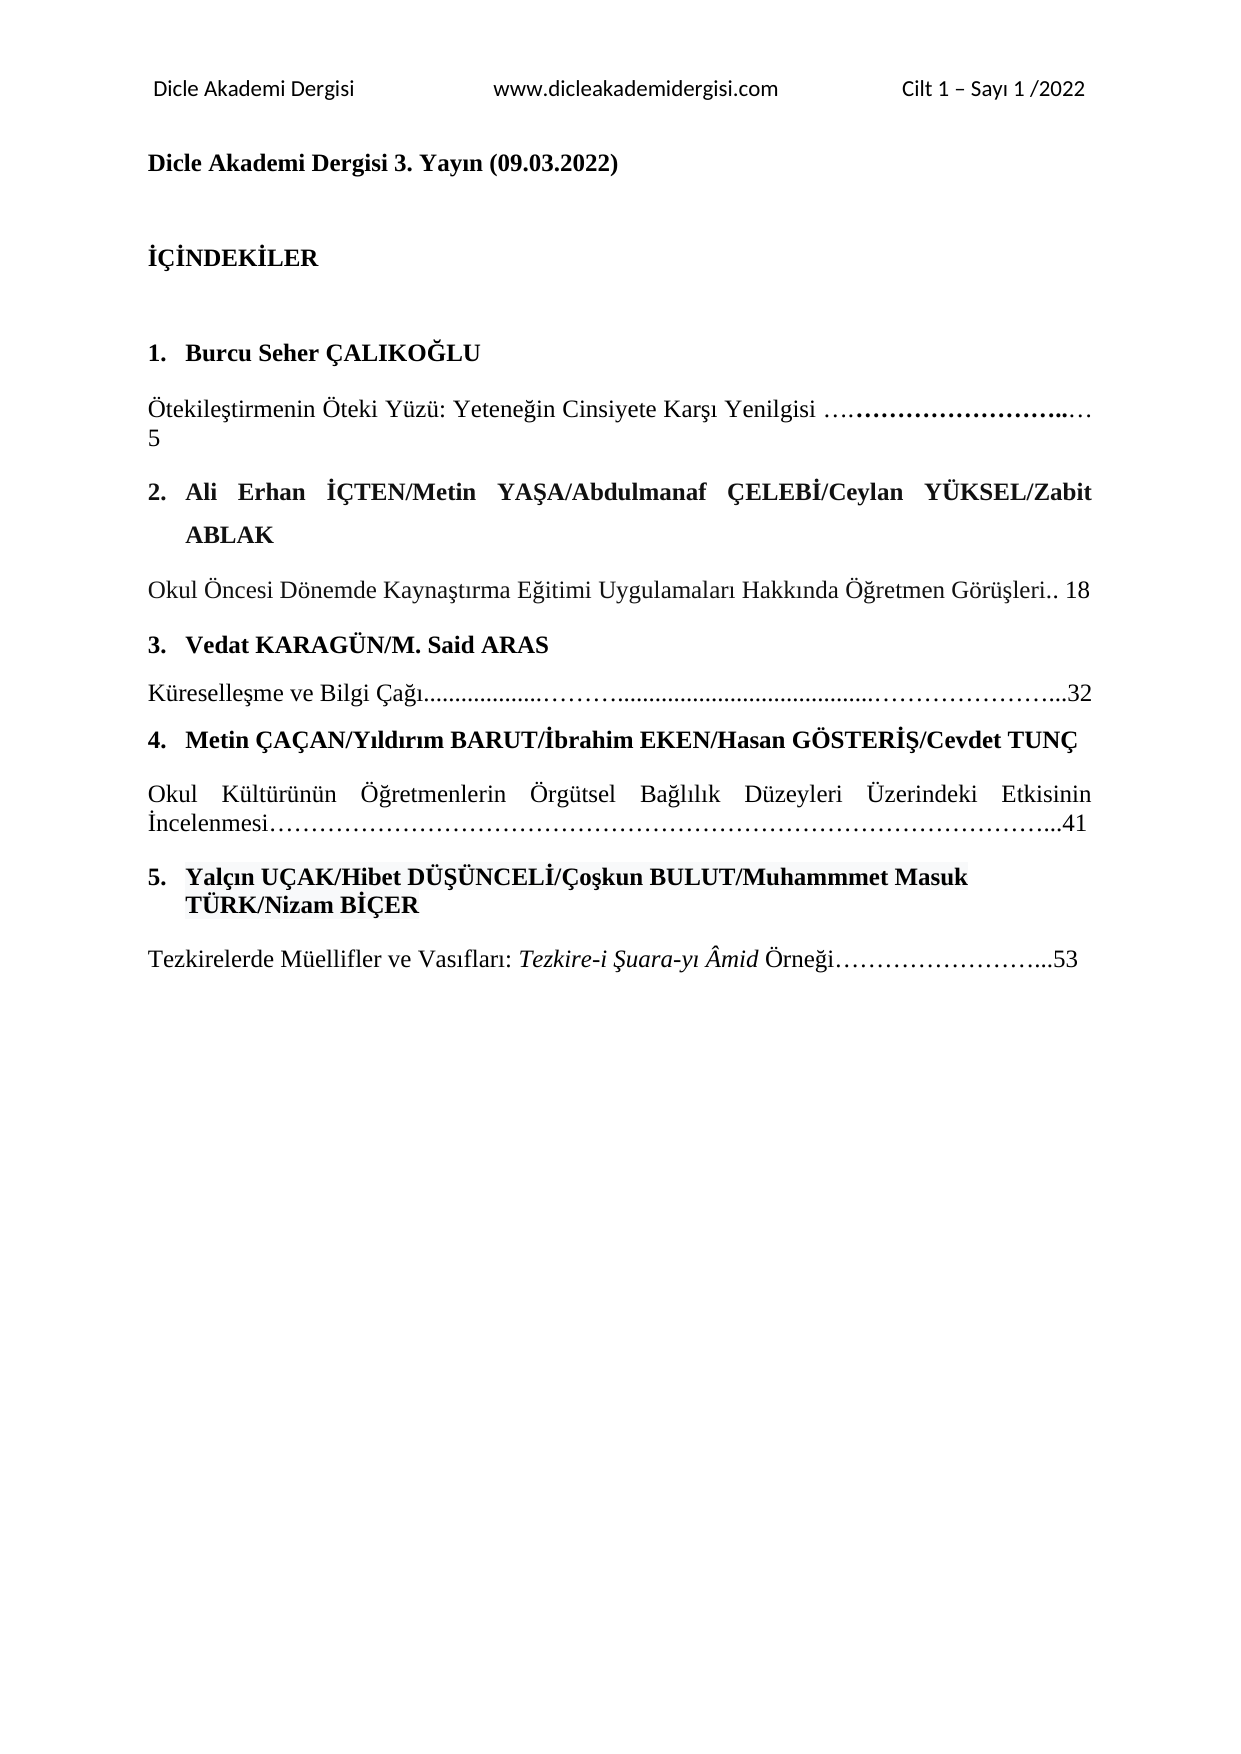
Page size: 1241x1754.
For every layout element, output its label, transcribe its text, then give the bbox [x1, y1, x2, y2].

list Burcu Seher ÇALIKOĞLU [148, 338, 1093, 367]
text Küreselleşme ve Bilgi Çağı...................……….........................................…………………...32 [148, 678, 1093, 706]
text Okul Öncesi Dönemde Kaynaştırma Eğitimi Uygulamaları Hakkında Öğretmen Görüşleri.. 18 [148, 575, 1093, 604]
text Tezkirelerde Müellifler ve Vasıfları: Tezkire-i Şuara-yı Âmid Örneği……………………...53 [148, 944, 1093, 973]
text Ötekileştirmenin Öteki Yüzü: Yeteneğin Cinsiyete Karşı Yenilgisi ….……………………..…5 [148, 394, 1093, 452]
list Metin ÇAÇAN/Yıldırım BARUT/İbrahim EKEN/Hasan GÖSTERİŞ/Cevdet TUNÇ [148, 725, 1093, 754]
text Okul Kültürünün Öğretmenlerin Örgütsel Bağlılık Düzeyleri Üzerindeki Etkisinin İncelenmesi…………………………………………………………………………………...41 [148, 779, 1093, 837]
list Yalçın UÇAK/Hibet DÜŞÜNCELİ/Çoşkun BULUT/Muhammmet Masuk TÜRK/Nizam BİÇER [419, 862, 1093, 919]
text İÇİNDEKİLER [148, 243, 1093, 272]
list Ali Erhan İÇTEN/Metin YAŞA/Abdulmanaf ÇELEBİ/Ceylan YÜKSEL/Zabit ABLAK [148, 477, 1093, 549]
list Vedat KARAGÜN/M. Said ARAS [148, 630, 1093, 659]
text Dicle Akademi Dergisi 3. Yayın (09.03.2022) [148, 148, 1093, 176]
